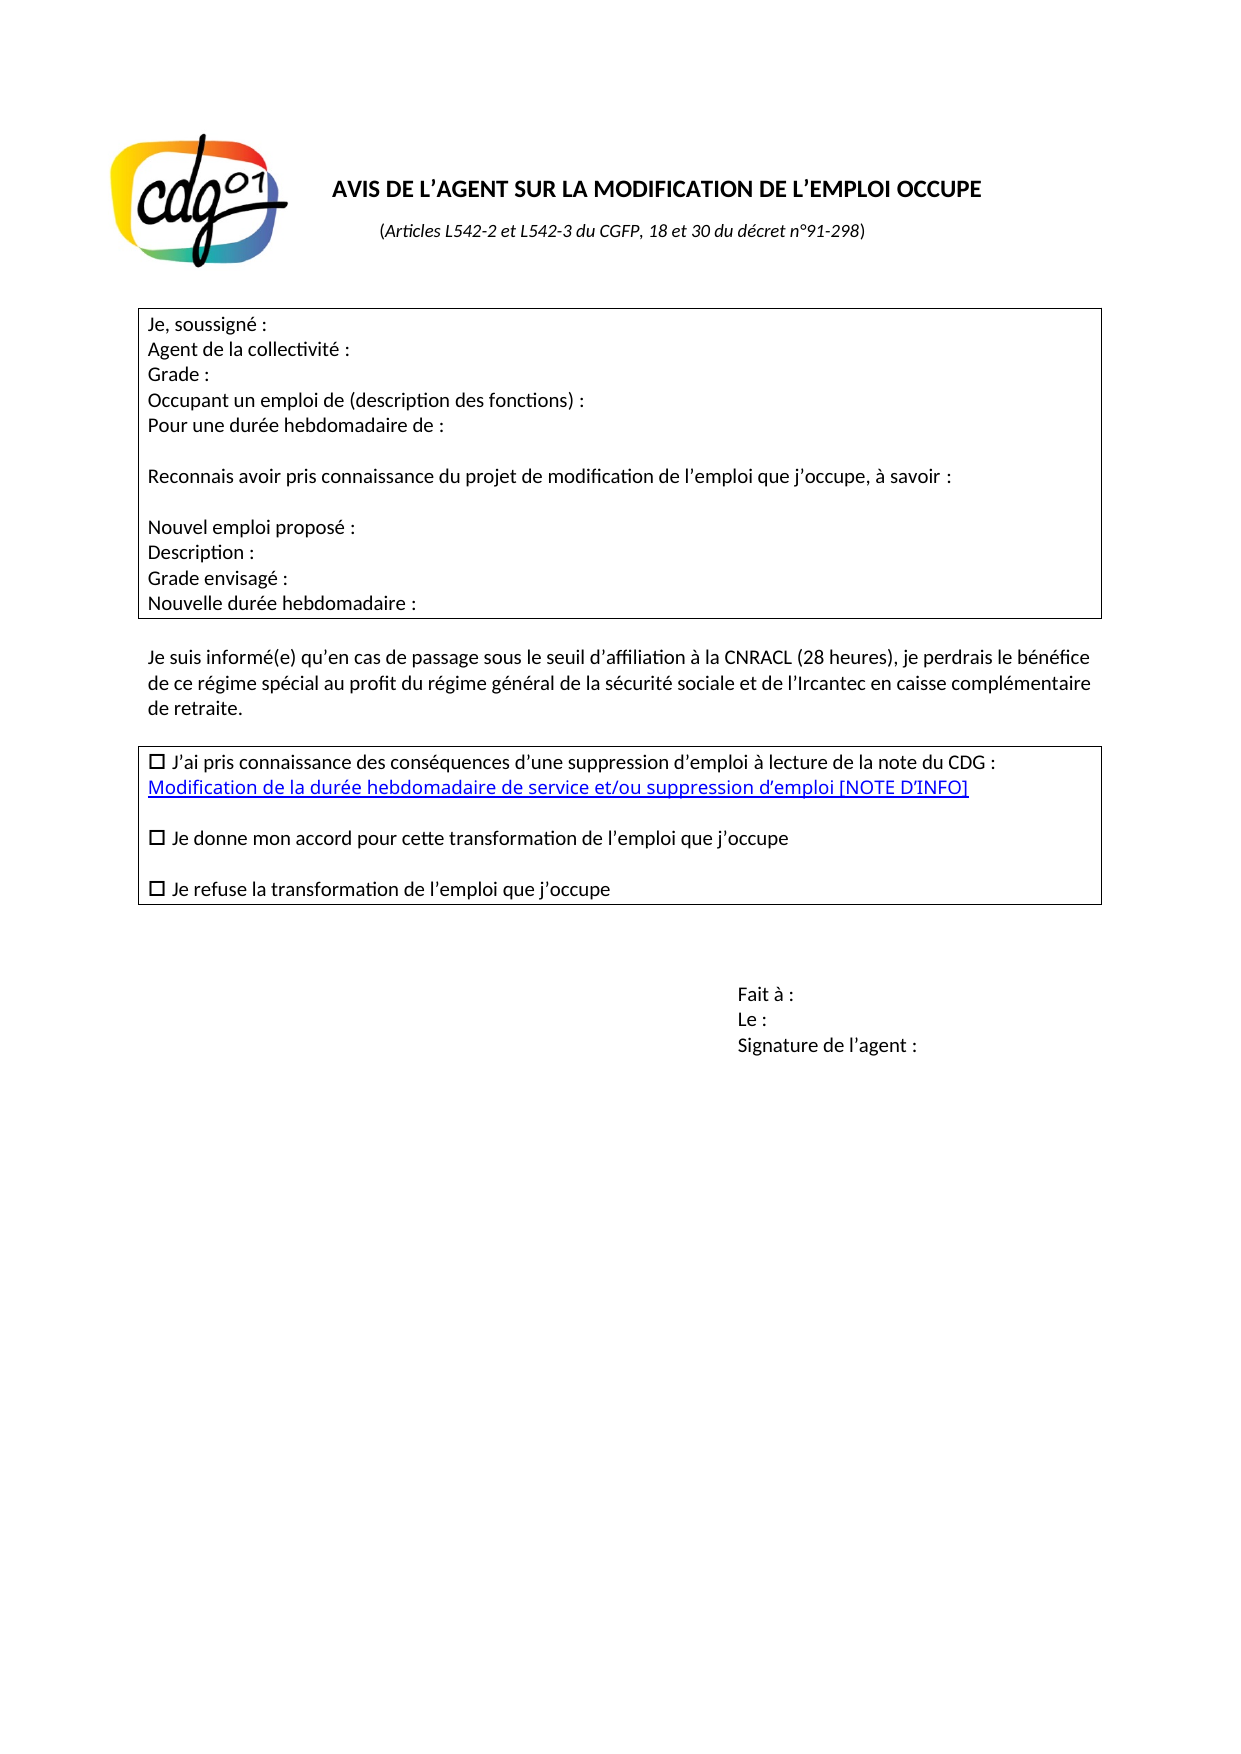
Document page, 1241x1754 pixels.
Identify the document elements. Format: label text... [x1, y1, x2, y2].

text Nouvel emploi proposé : [148, 514, 1093, 539]
text Agent de la collectivité : [148, 336, 1093, 362]
text Fait à : [738, 981, 1093, 1006]
text Signature de l’agent : [738, 1032, 1093, 1057]
text Modification de la durée hebdomadaire de service et/ou suppression d’emploi [NOTE D’INFO] [148, 774, 1093, 800]
text Pour une durée hebdomadaire de : [148, 412, 1093, 438]
text Je refuse la transformation de l’emploi que j’occupe [139, 873, 1101, 904]
text Reconnais avoir pris connaissance du projet de modification de l’emploi que j’occupe, à savoir : [148, 463, 1093, 489]
text Je donne mon accord pour cette transformation de l’emploi que j’occupe [148, 825, 1093, 851]
text Je suis informé(e) qu’en cas de passage sous le seuil d’affiliation à la CNRACL (28 heures), je perdrais le bénéfice de ce régime spécial au profit du régime général de la sécurité sociale et de l’Ircantec en caisse complémentaire de retraite. [148, 644, 1093, 721]
text Le : [738, 1006, 1093, 1032]
text Nouvelle durée hebdomadaire : [139, 587, 1101, 618]
text J’ai pris connaissance des conséquences d’une suppression d’emploi à lecture de la note du CDG : [139, 747, 1101, 774]
text Je, soussigné : [139, 309, 1101, 336]
text Grade : [148, 362, 1093, 387]
text Grade envisagé : [148, 565, 1093, 587]
picture [107, 129, 289, 271]
text Description : [148, 539, 1093, 565]
text AVIS DE L’AGENT SUR LA MODIFICATION DE L’EMPLOI OCCUPE [148, 173, 1093, 203]
text Occupant un emploi de (description des fonctions) : [148, 387, 1093, 412]
text (Articles L542-2 et L542-3 du CGFP, 18 et 30 du décret n°91-298) [148, 219, 1093, 242]
